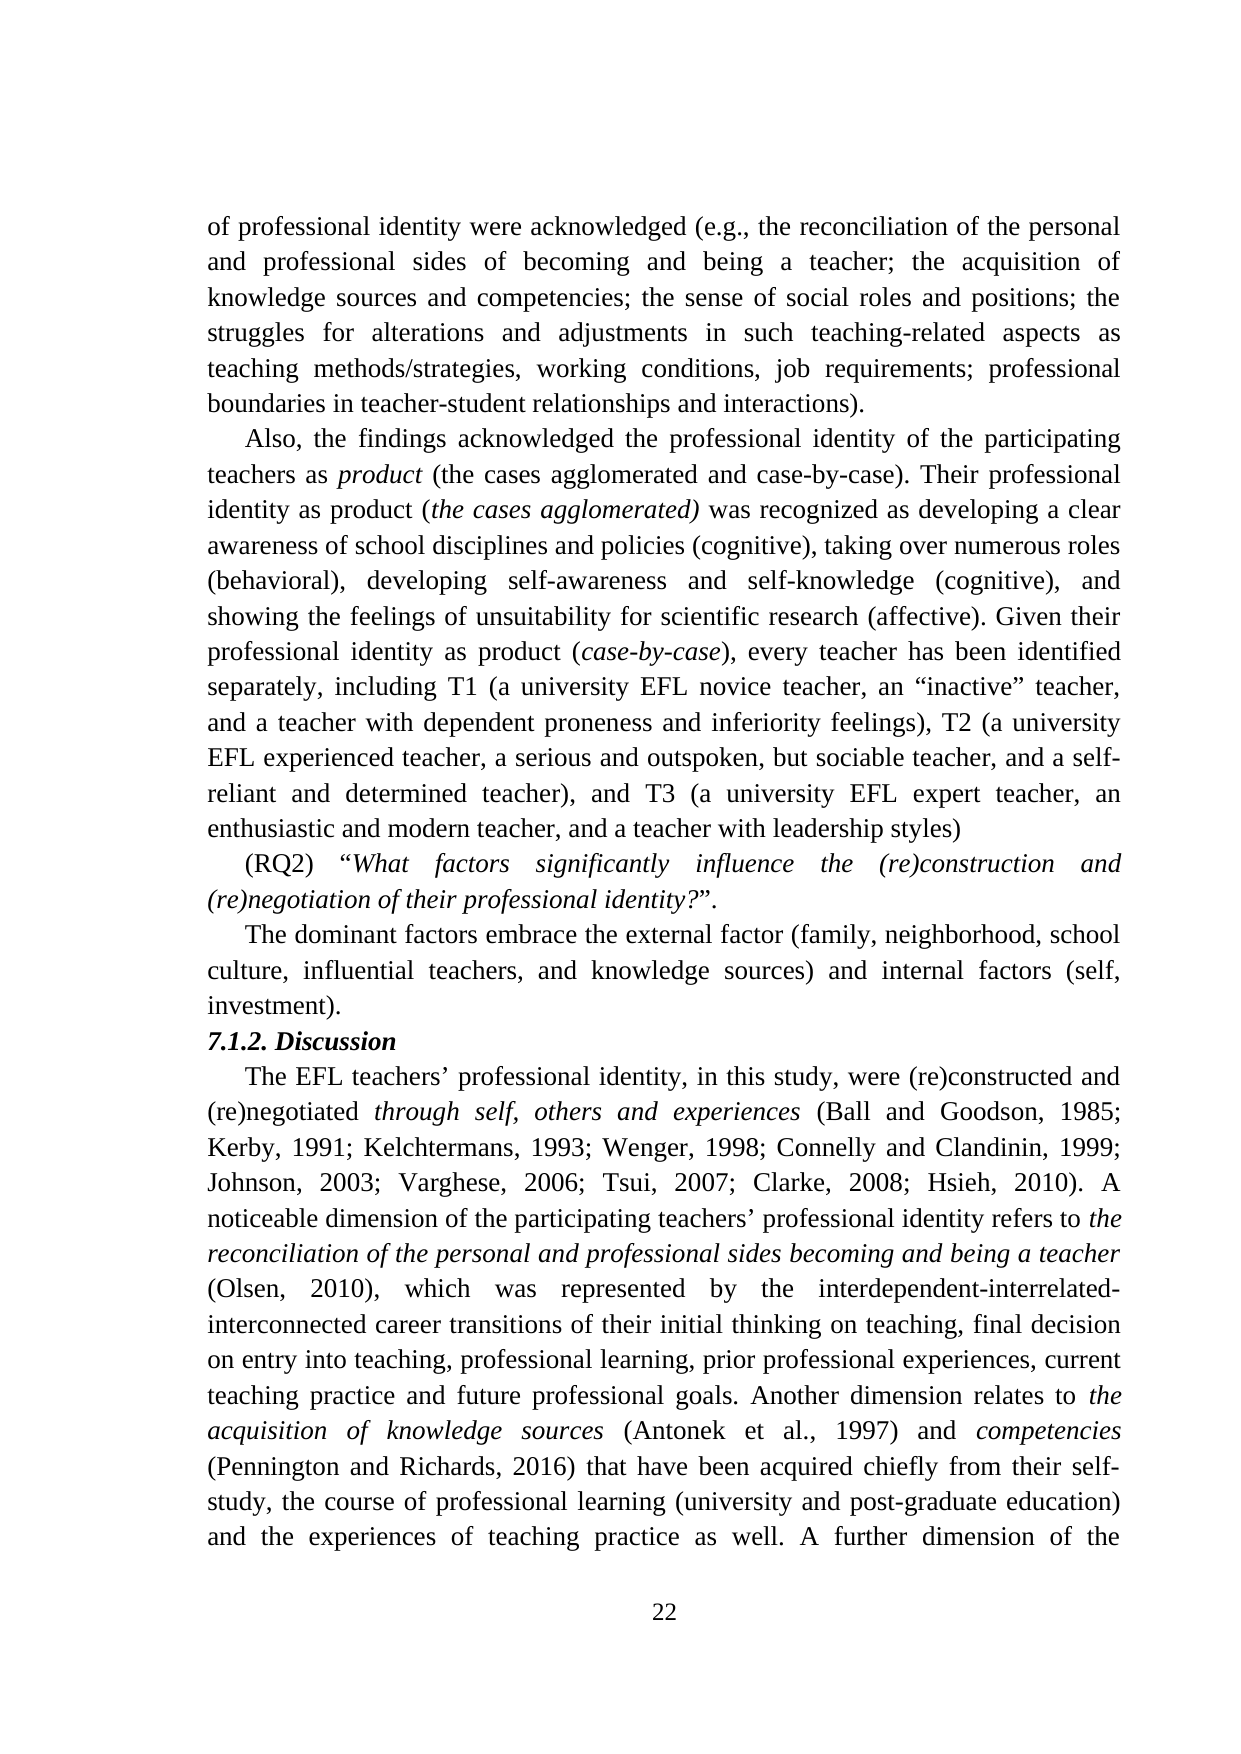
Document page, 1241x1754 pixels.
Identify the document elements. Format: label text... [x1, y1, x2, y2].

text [207, 1057, 1122, 1553]
text The dominant factors embrace the external factor (family, neighborhood, school culture, influential teachers, and knowledge sources) and internal factors (self, investment). [207, 915, 1122, 1022]
text Also, the findings acknowledged the professional identity of the participating teachers as product (the cases agglomerated and case-by-case). Their professional identity as product (the cases agglomerated) was recognized as developing a clear awareness of school disciplines and policies (cognitive), taking over numerous roles (behavioral), developing self-awareness and self-knowledge (cognitive), and showing the feelings of unsuitability for scientific research (affective). Given their professional identity as product (case-by-case), every teacher has been identified separately, including T1 (a university EFL novice teacher, an “inactive” teacher, and a teacher with dependent proneness and inferiority feelings), T2 (a university EFL experienced teacher, a serious and outspoken, but sociable teacher, and a self-reliant and determined teacher), and T3 (a university EFL expert teacher, an enthusiastic and modern teacher, and a teacher with leadership styles) [207, 419, 1122, 844]
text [207, 207, 1122, 419]
text (RQ2) “What factors significantly influence the (re)construction and (re)negotiation of their professional identity?”. [207, 844, 1122, 915]
text 7.1.2. Discussion [207, 1022, 1122, 1057]
